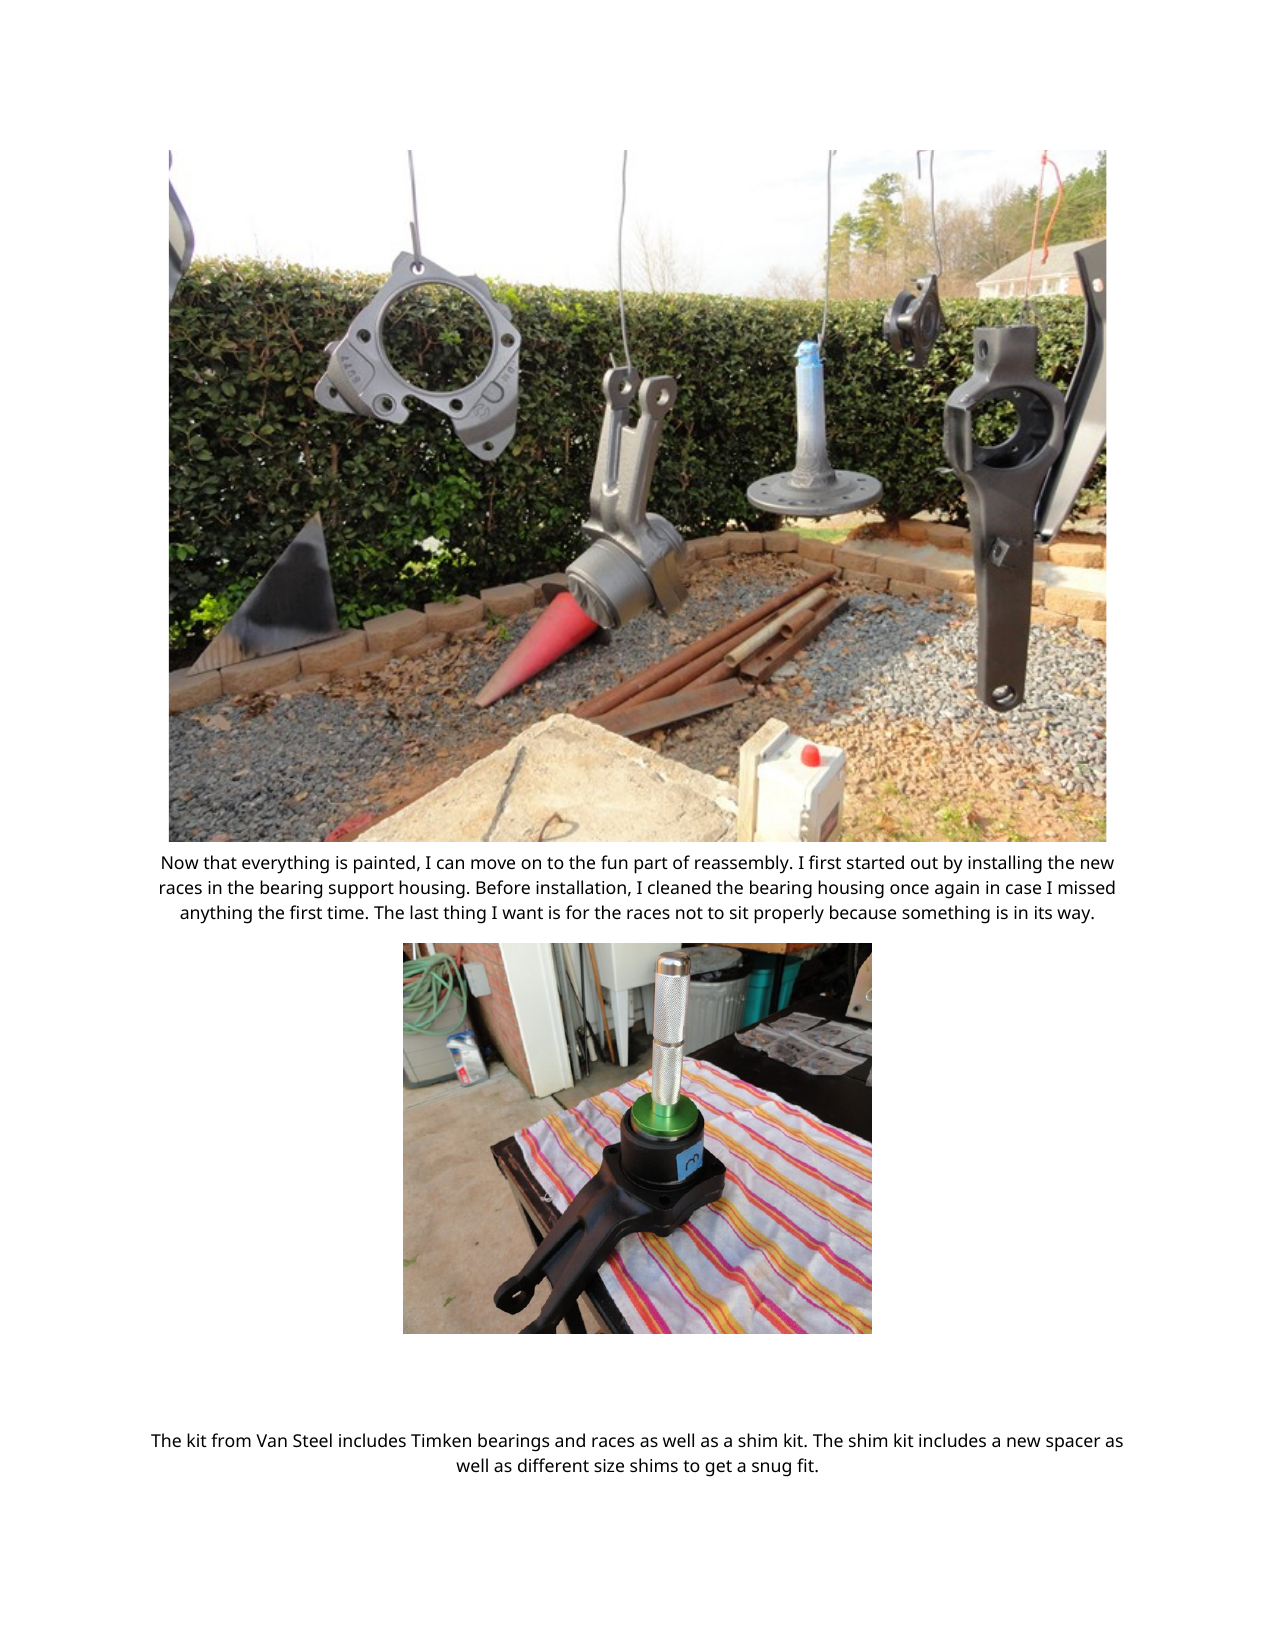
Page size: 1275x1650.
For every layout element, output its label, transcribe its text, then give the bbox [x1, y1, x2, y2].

text The kit from Van Steel includes Timken bearings and races as well as a shim kit. The shim kit includes a new spacer as well as different size shims to get a snug fit. [150, 1428, 1125, 1478]
text Now that everything is painted, I can move on to the fun part of reassembly. I first started out by installing the new races in the bearing support housing. Before installation, I cleaned the bearing housing once again in case I missed anything the first time. The last thing I want is for the races not to sit properly because something is in its way. [150, 849, 1125, 924]
picture [403, 943, 872, 1334]
picture [168, 150, 1107, 842]
